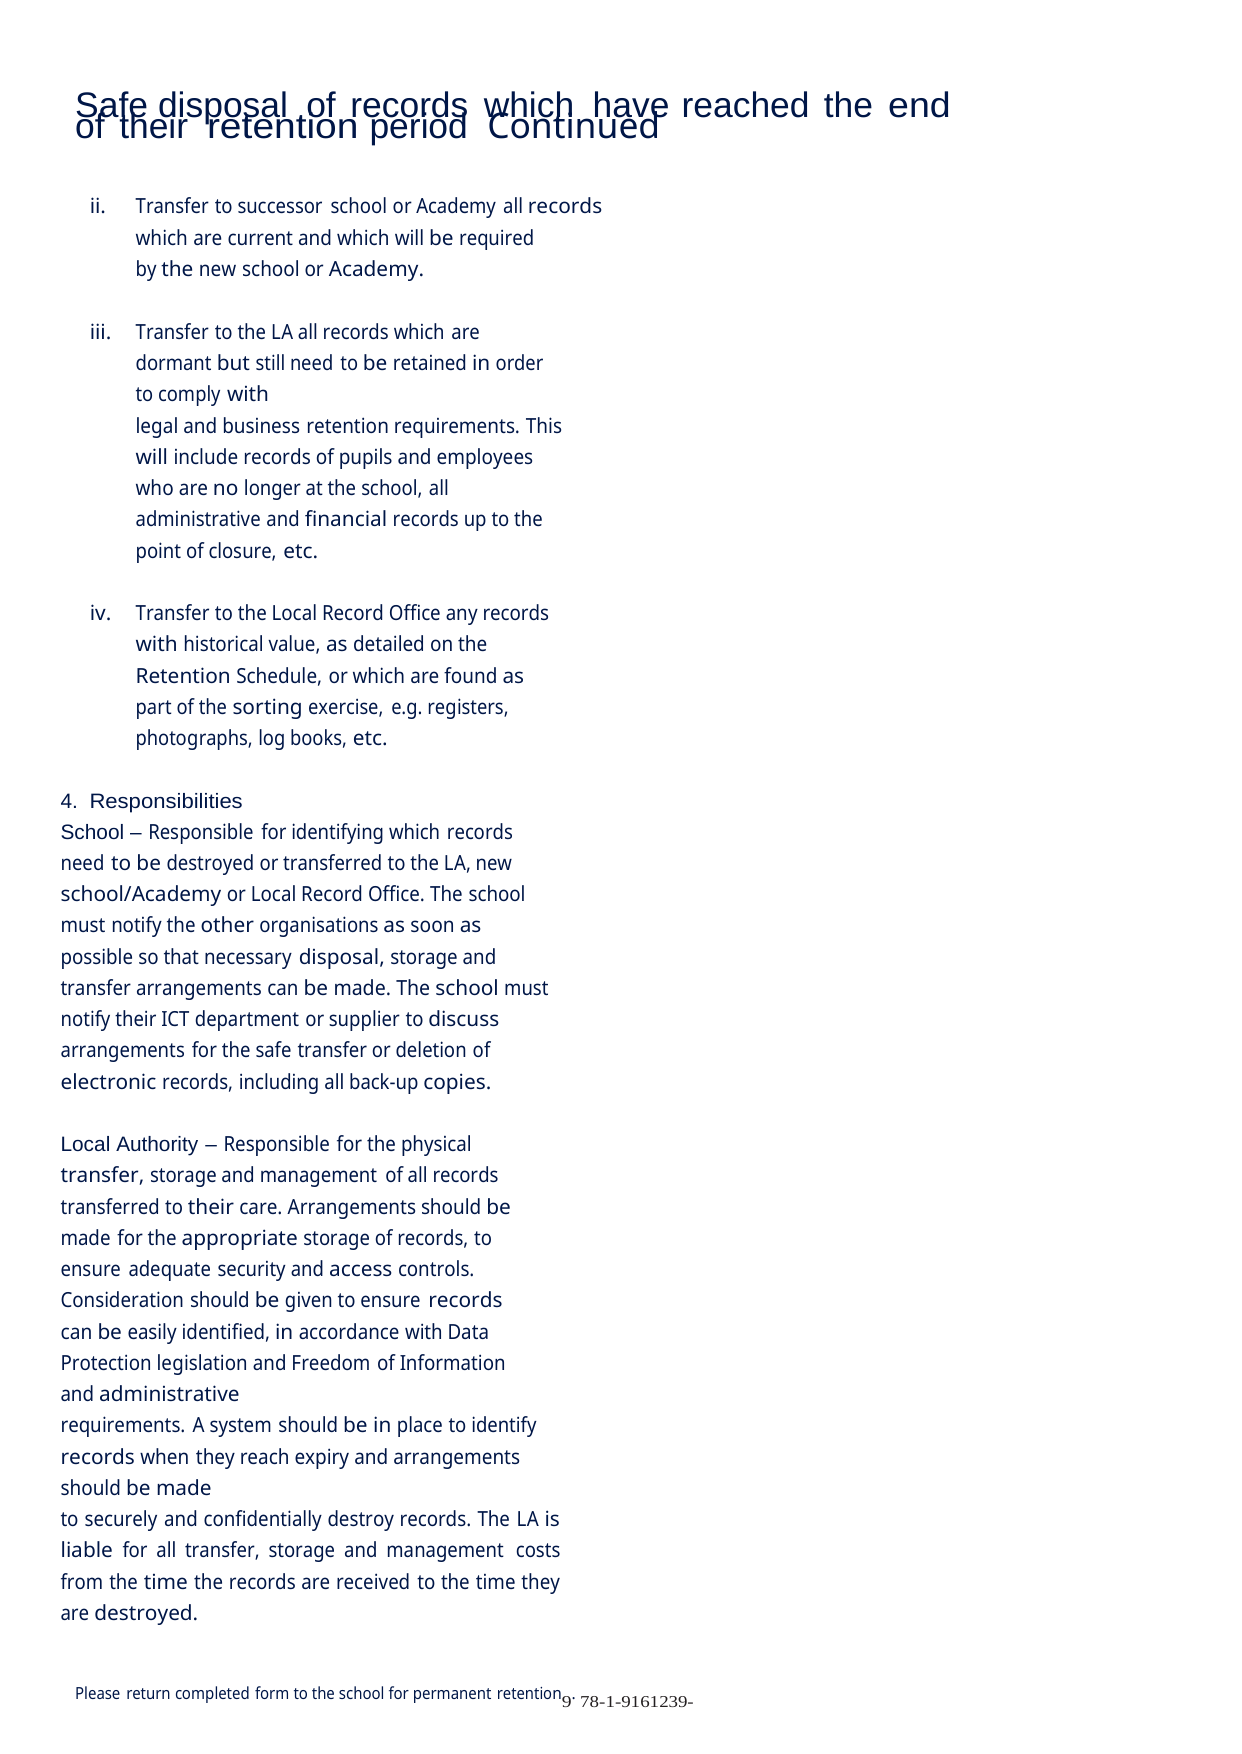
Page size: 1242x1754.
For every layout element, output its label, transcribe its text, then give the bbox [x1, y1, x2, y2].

text Local Authority – Responsible for the physical transfer, storage and management of all records transferred to their care. Arrangements should be made for the appropriate storage of records, to ensure adequate security and access controls. Consideration should be given to ensure records can be easily identified, in accordance with Data Protection legislation and Freedom of Information and administrative [60, 1127, 539, 1408]
text School – Responsible for identifying which records need to be destroyed or transferred to the LA, new school/Academy or Local Record Office. The school must notify the other organisations as soon as possible so that necessary disposal, storage and transfer arrangements can be made. The school must notify their ICT department or supplier to discuss arrangements for the safe transfer or deletion of electronic records, including all back-up copies. [60, 814, 554, 1095]
text 4. Responsibilities [60, 788, 607, 812]
text which are current and which will be required by the new school or Academy. [135, 221, 551, 283]
text ii. Transfer to successor school or Academy all records [89, 192, 607, 219]
text requirements. A system should be in place to identify records when they reach expiry and arrangements should be made [60, 1408, 561, 1502]
text to securely and confidentially destroy records. The LA is liable for all transfer, storage and management costs from the time the records are received to the time they are destroyed. [60, 1502, 560, 1627]
text iv. Transfer to the Local Record Office any records with historical value, as detailed on the Retention Schedule, or which are found as part of the sorting exercise, e.g. registers, photographs, log books, etc. [89, 596, 551, 752]
text legal and business retention requirements. This will include records of pupils and employees who are no longer at the school, all administrative and financial records up to the point of closure, etc. [135, 408, 562, 564]
text iii. Transfer to the LA all records which are dormant but still need to be retained in order to comply with [89, 314, 554, 408]
